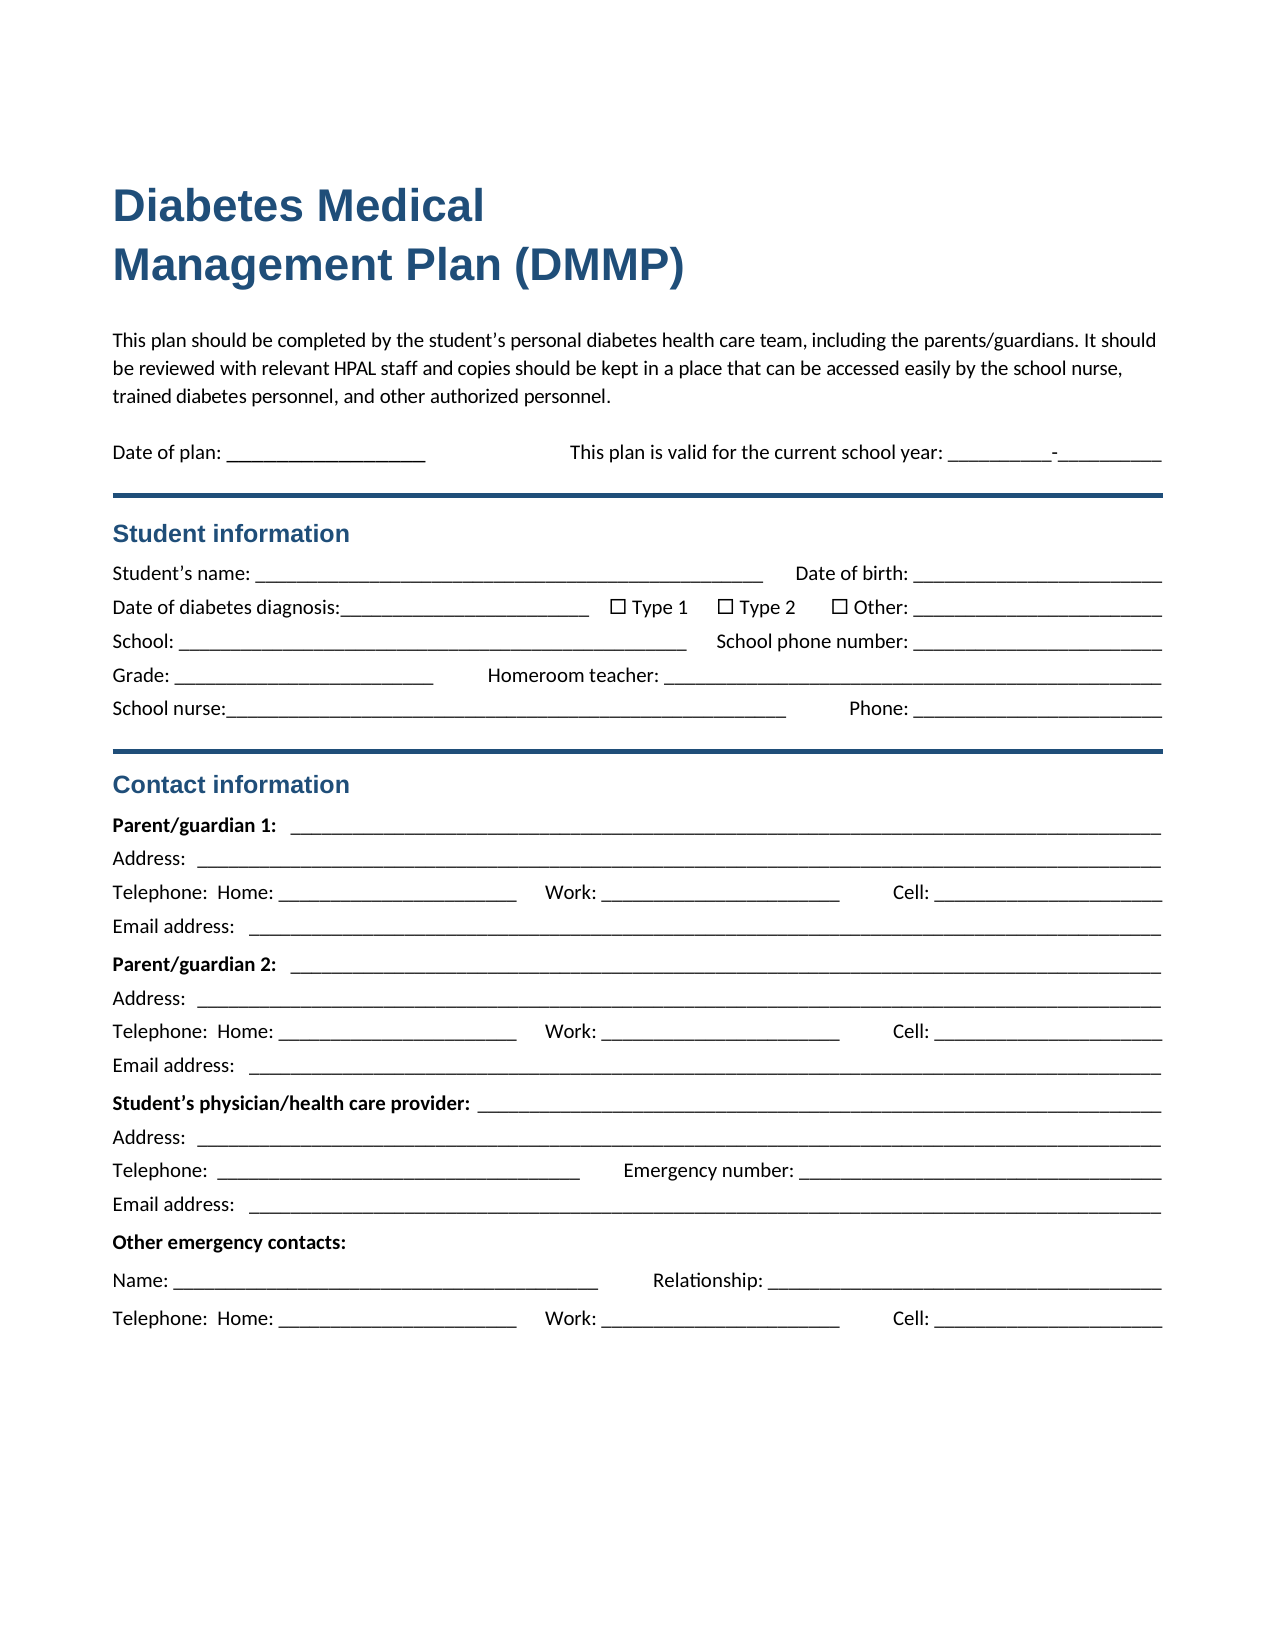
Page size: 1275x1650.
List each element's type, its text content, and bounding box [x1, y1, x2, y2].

text Address: _____________________________________________________________________________________________ [112, 1124, 1162, 1149]
text Telephone: Home: _______________________ Work: _______________________ Cell: ______________________ [112, 1018, 1162, 1044]
text Contact information [112, 771, 1162, 799]
text Email address: ________________________________________________________________________________________ [112, 913, 1162, 938]
text Parent/guardian 2: ____________________________________________________________________________________ [112, 951, 1162, 976]
text Management Plan (DMMP) [112, 238, 1162, 291]
text Email address: ________________________________________________________________________________________ [112, 1052, 1162, 1078]
text Student’s name: _________________________________________________ Date of birth: ________________________ [112, 561, 1162, 586]
text Telephone: Home: _______________________ Work: _______________________ Cell: ______________________ [112, 1305, 1162, 1331]
text Student information [112, 519, 1162, 548]
text Address: _____________________________________________________________________________________________ [112, 985, 1162, 1010]
text Telephone: ___________________________________ Emergency number: ___________________________________ [112, 1158, 1162, 1183]
text School nurse:______________________________________________________ Phone: ________________________ [112, 696, 1162, 721]
text Diabetes Medical [112, 179, 1162, 231]
text This plan should be completed by the student’s personal diabetes health care team, including the parents/guardians. It should be reviewed with relevant HPAL staff and copies should be kept in a place that can be accessed easily by the school nurse, trained diabetes personnel, and other authorized personnel. [112, 327, 1162, 409]
text Email address: ________________________________________________________________________________________ [112, 1191, 1162, 1217]
text Telephone: Home: _______________________ Work: _______________________ Cell: ______________________ [112, 879, 1162, 905]
text Parent/guardian 1: ____________________________________________________________________________________ [112, 812, 1162, 837]
text Other emergency contacts: [112, 1229, 1162, 1255]
text Date of plan: ________________ This plan is valid for the current school year: __________-__________ [112, 435, 1162, 466]
text School: _________________________________________________ School phone number: ________________________ [112, 628, 1162, 653]
text Name: _________________________________________ Relationship: ______________________________________ [112, 1267, 1162, 1293]
text Address: _____________________________________________________________________________________________ [112, 846, 1162, 871]
text Grade: _________________________ Homeroom teacher: ________________________________________________ [112, 662, 1162, 687]
text Date of diabetes diagnosis:________________________ Type 1 Type 2 Other: ________________________ [112, 594, 1162, 620]
text Student’s physician/health care provider: __________________________________________________________________ [112, 1090, 1162, 1116]
